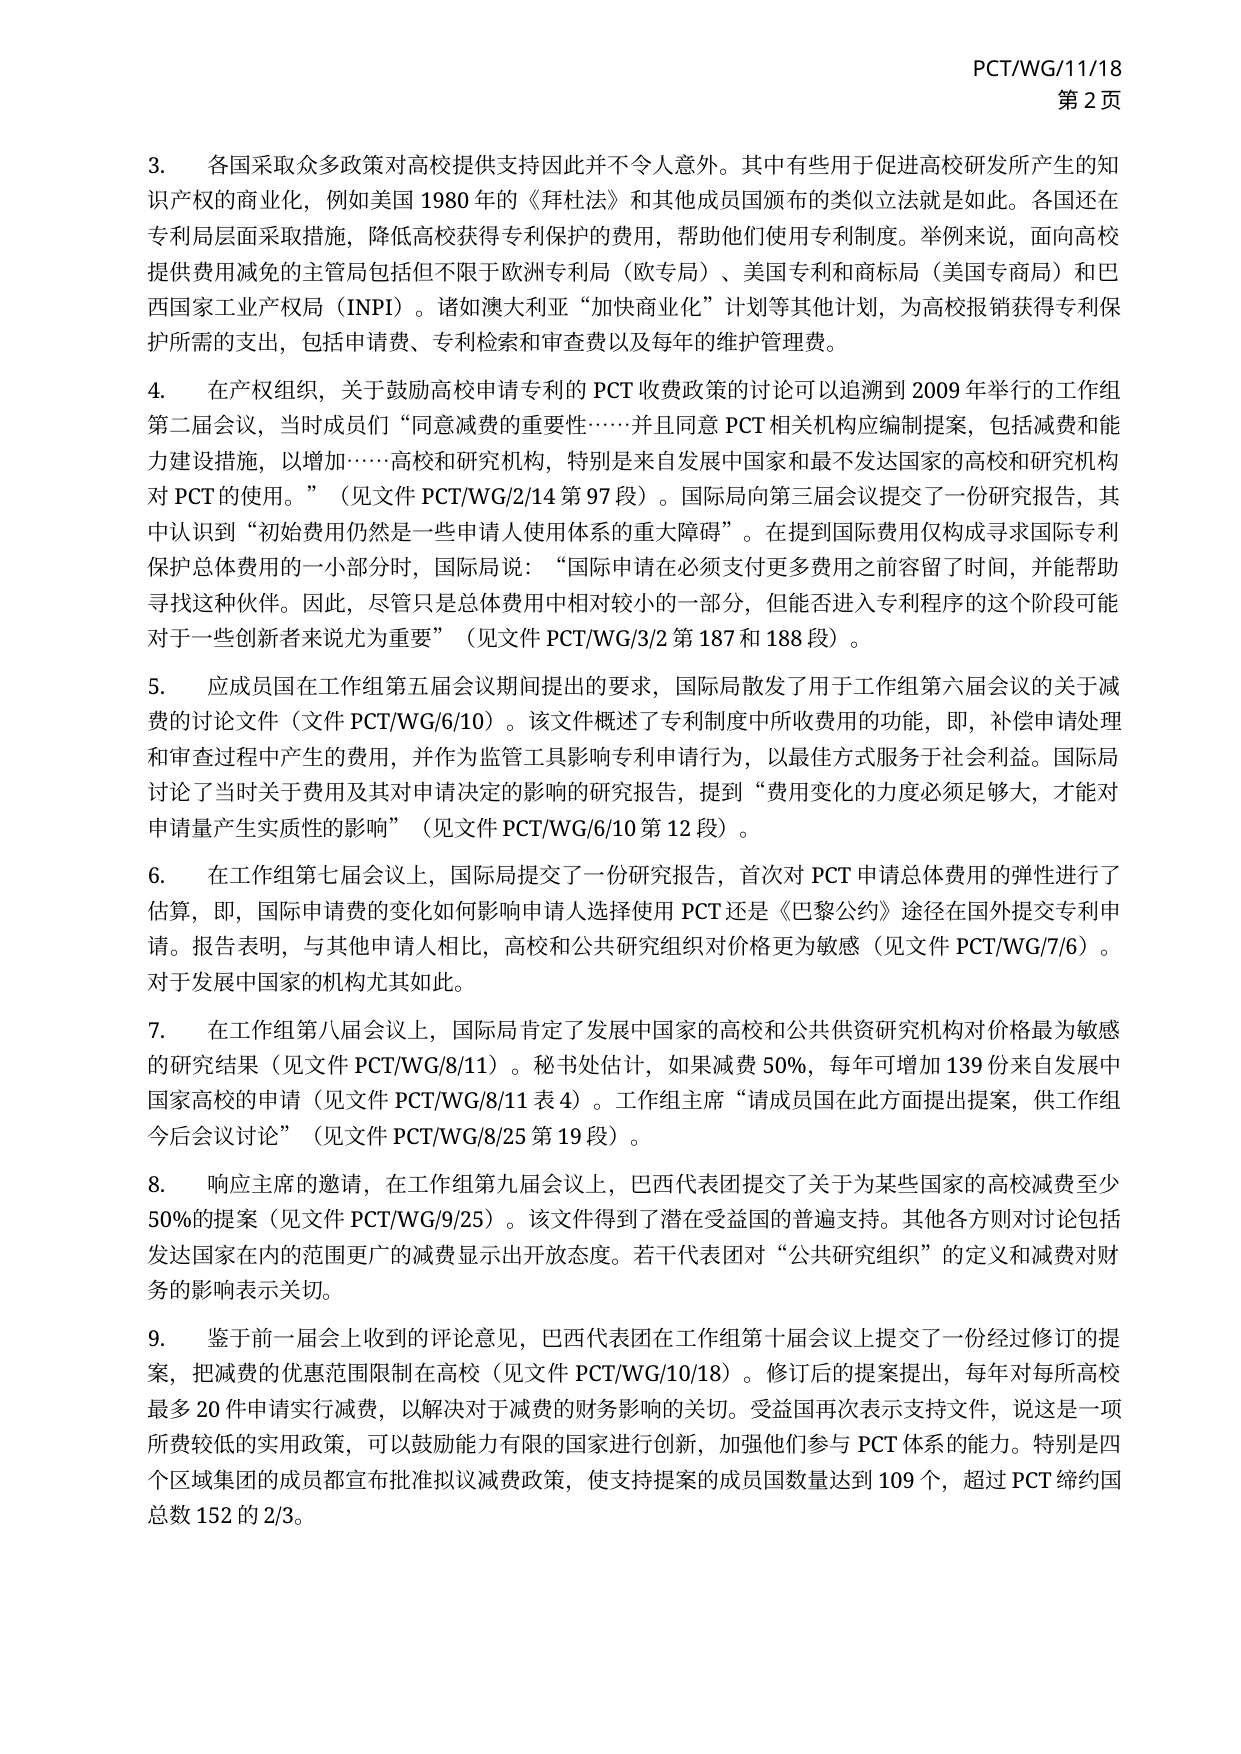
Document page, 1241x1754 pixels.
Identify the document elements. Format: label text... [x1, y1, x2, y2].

list 响应主席的邀请，在工作组第九届会议上，巴西代表团提交了关于为某些国家的高校减费至少50%的提案（见文件PCT/WG/9/25）。该文件得到了潜在受益国的普遍支持。其他各方则对讨论包括发达国家在内的范围更广的减费显示出开放态度。若干代表团对“公共研究组织”的定义和减费对财务的影响表示关切。 [148, 1163, 1122, 1305]
list 在工作组第八届会议上，国际局肯定了发展中国家的高校和公共供资研究机构对价格最为敏感的研究结果（见文件PCT/WG/8/11）。秘书处估计，如果减费50%，每年可增加139份来自发展中国家高校的申请（见文件PCT/WG/8/11表4）。工作组主席“请成员国在此方面提出提案，供工作组今后会议讨论”（见文件PCT/WG/8/25第19段）。 [148, 1009, 1122, 1151]
list 鉴于前一届会上收到的评论意见，巴西代表团在工作组第十届会议上提交了一份经过修订的提案，把减费的优惠范围限制在高校（见文件PCT/WG/10/18）。修订后的提案提出，每年对每所高校最多20件申请实行减费，以解决对于减费的财务影响的关切。受益国再次表示支持文件，说这是一项所费较低的实用政策，可以鼓励能力有限的国家进行创新，加强他们参与PCT体系的能力。特别是四个区域集团的成员都宣布批准拟议减费政策，使支持提案的成员国数量达到109个，超过PCT缔约国总数152的2/3。 [148, 1317, 1122, 1530]
list 各国采取众多政策对高校提供支持因此并不令人意外。其中有些用于促进高校研发所产生的知识产权的商业化，例如美国1980年的《拜杜法》和其他成员国颁布的类似立法就是如此。各国还在专利局层面采取措施，降低高校获得专利保护的费用，帮助他们使用专利制度。举例来说，面向高校提供费用减免的主管局包括但不限于欧洲专利局（欧专局）、美国专利和商标局（美国专商局）和巴西国家工业产权局（INPI）。诸如澳大利亚“加快商业化”计划等其他计划，为高校报销获得专利保护所需的支出，包括申请费、专利检索和审查费以及每年的维护管理费。 [148, 144, 1122, 357]
list 在产权组织，关于鼓励高校申请专利的PCT收费政策的讨论可以追溯到2009年举行的工作组第二届会议，当时成员们“同意减费的重要性……并且同意PCT相关机构应编制提案，包括减费和能力建设措施，以增加……高校和研究机构，特别是来自发展中国家和最不发达国家的高校和研究机构对PCT的使用。”（见文件PCT/WG/2/14第97段）。国际局向第三届会议提交了一份研究报告，其中认识到“初始费用仍然是一些申请人使用体系的重大障碍”。在提到国际费用仅构成寻求国际专利保护总体费用的一小部分时，国际局说：“国际申请在必须支付更多费用之前容留了时间，并能帮助寻找这种伙伴。因此，尽管只是总体费用中相对较小的一部分，但能否进入专利程序的这个阶段可能对于一些创新者来说尤为重要”（见文件PCT/WG/3/2第187和188段）。 [148, 369, 1122, 653]
list 在工作组第七届会议上，国际局提交了一份研究报告，首次对PCT申请总体费用的弹性进行了估算，即，国际申请费的变化如何影响申请人选择使用PCT还是《巴黎公约》途径在国外提交专利申请。报告表明，与其他申请人相比，高校和公共研究组织对价格更为敏感（见文件PCT/WG/7/6）。对于发展中国家的机构尤其如此。 [148, 855, 1122, 997]
list 应成员国在工作组第五届会议期间提出的要求，国际局散发了用于工作组第六届会议的关于减费的讨论文件（文件PCT/WG/6/10）。该文件概述了专利制度中所收费用的功能，即，补偿申请处理和审查过程中产生的费用，并作为监管工具影响专利申请行为，以最佳方式服务于社会利益。国际局讨论了当时关于费用及其对申请决定的影响的研究报告，提到“费用变化的力度必须足够大，才能对申请量产生实质性的影响”（见文件PCT/WG/6/10第12段）。 [148, 665, 1122, 842]
